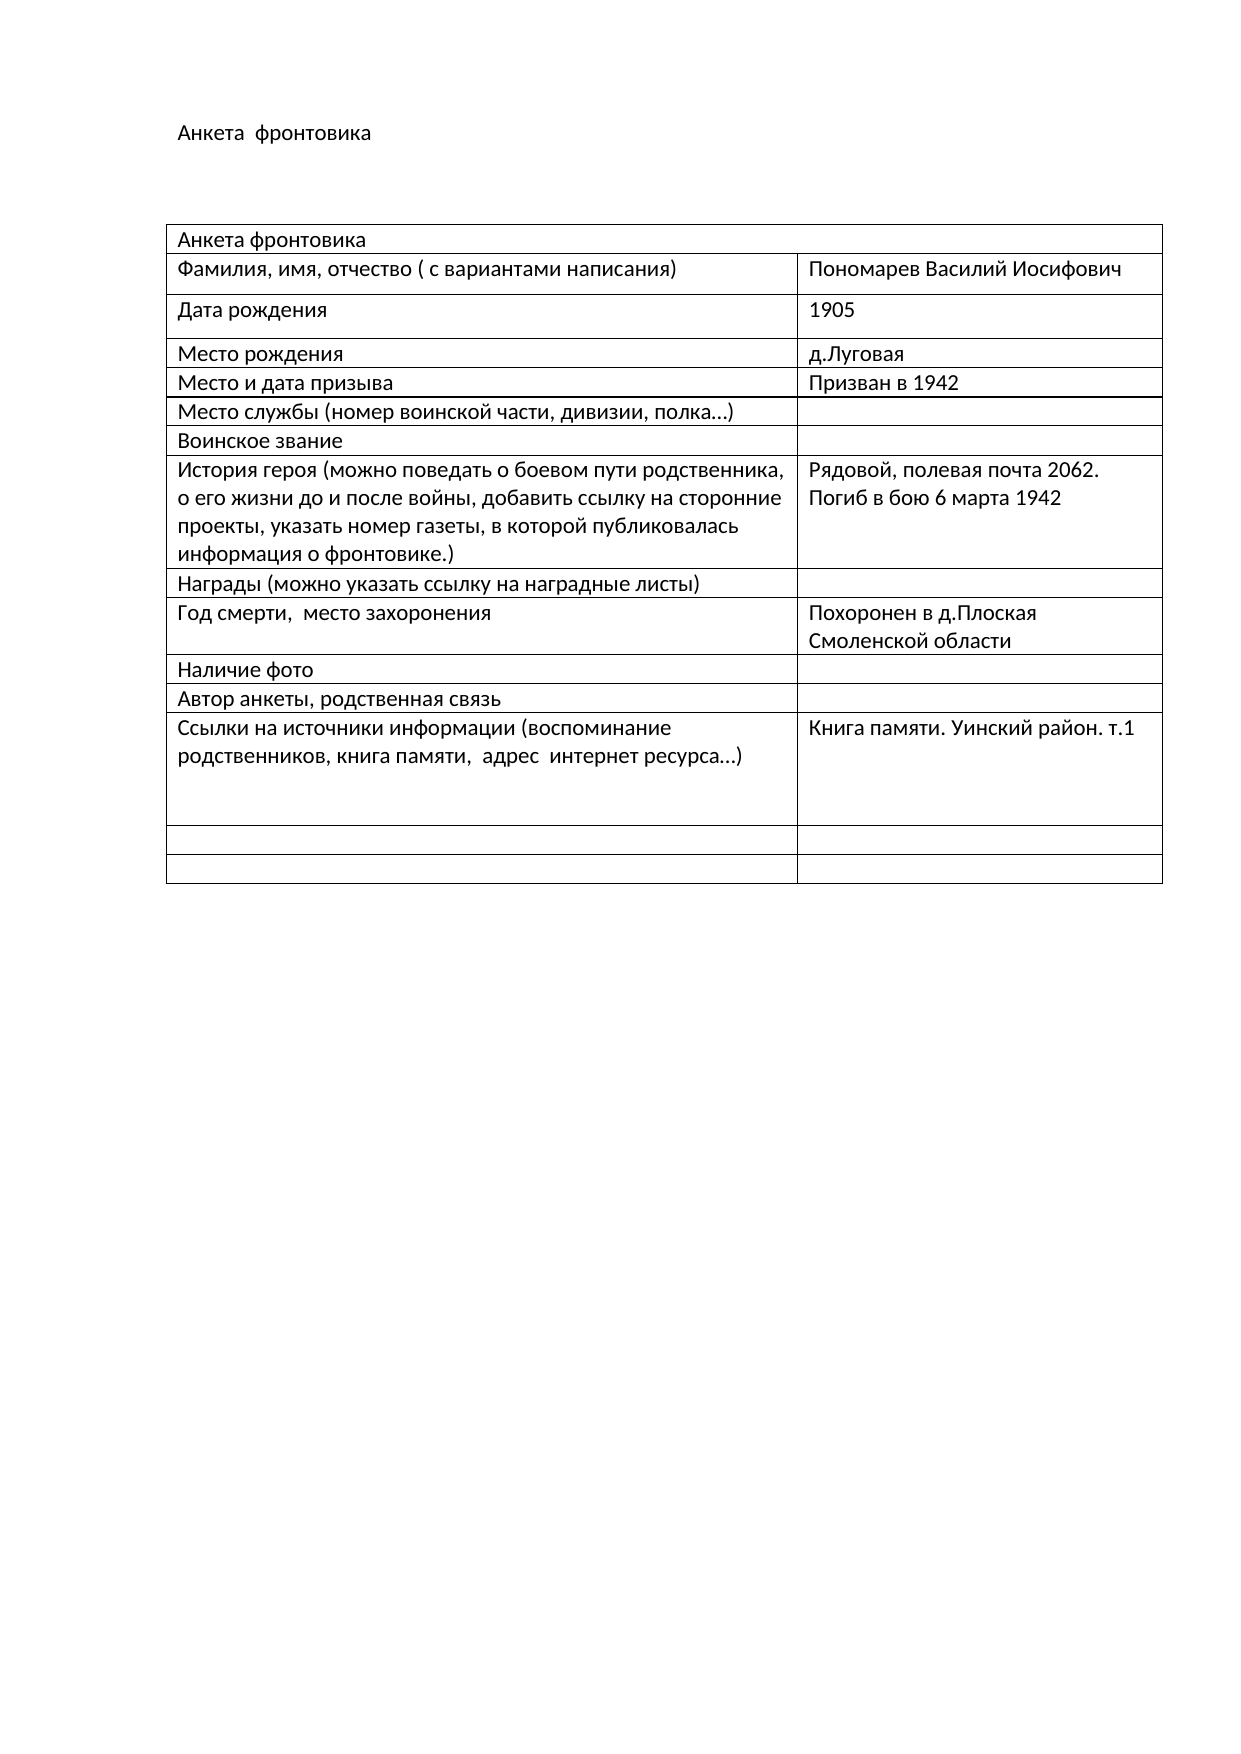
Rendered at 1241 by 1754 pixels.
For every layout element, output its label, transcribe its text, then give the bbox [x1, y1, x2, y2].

table_cell [798, 426, 1162, 454]
table_cell Пономарев Василий Иосифович [798, 254, 1162, 294]
table_cell Воинское звание [167, 426, 797, 454]
table_cell Фамилия, имя, отчество ( с вариантами написания) [167, 254, 797, 294]
text Анкета фронтовика [177, 118, 1152, 146]
table_cell Призван в 1942 [798, 368, 1162, 396]
table_cell Наличие фото [167, 655, 797, 683]
table_cell [798, 684, 1162, 712]
table_cell Место службы (номер воинской части, дивизии, полка…) [167, 398, 797, 425]
table_cell Похоронен в д.Плоская Смоленской области [798, 598, 1162, 654]
table_cell Рядовой, полевая почта 2062. Погиб в бою 6 марта 1942 [798, 456, 1162, 568]
table_header Анкета фронтовика [167, 225, 1162, 253]
table_cell 1905 [798, 295, 1162, 338]
table_cell [798, 826, 1162, 854]
table_cell История героя (можно поведать о боевом пути родственника, о его жизни до и после войны, добавить ссылку на сторонние проекты, указать номер газеты, в которой публиковалась информация о фронтовике.) [167, 456, 797, 568]
table_cell д.Луговая [798, 339, 1162, 367]
table_cell Дата рождения [167, 295, 797, 338]
table_cell Место рождения [167, 339, 797, 367]
table_cell [798, 398, 1162, 425]
table_cell Место и дата призыва [167, 368, 797, 396]
table_cell Год смерти, место захоронения [167, 598, 797, 654]
table_cell [167, 855, 797, 883]
table_cell Книга памяти. Уинский район. т.1 [798, 713, 1162, 825]
table_cell Награды (можно указать ссылку на наградные листы) [167, 569, 797, 597]
table_cell Ссылки на источники информации (воспоминание родственников, книга памяти, адрес интернет ресурса…) [167, 713, 797, 825]
table_cell [167, 826, 797, 854]
table_cell [798, 655, 1162, 683]
table_cell [798, 569, 1162, 597]
table_cell Автор анкеты, родственная связь [167, 684, 797, 712]
table_cell [798, 855, 1162, 883]
